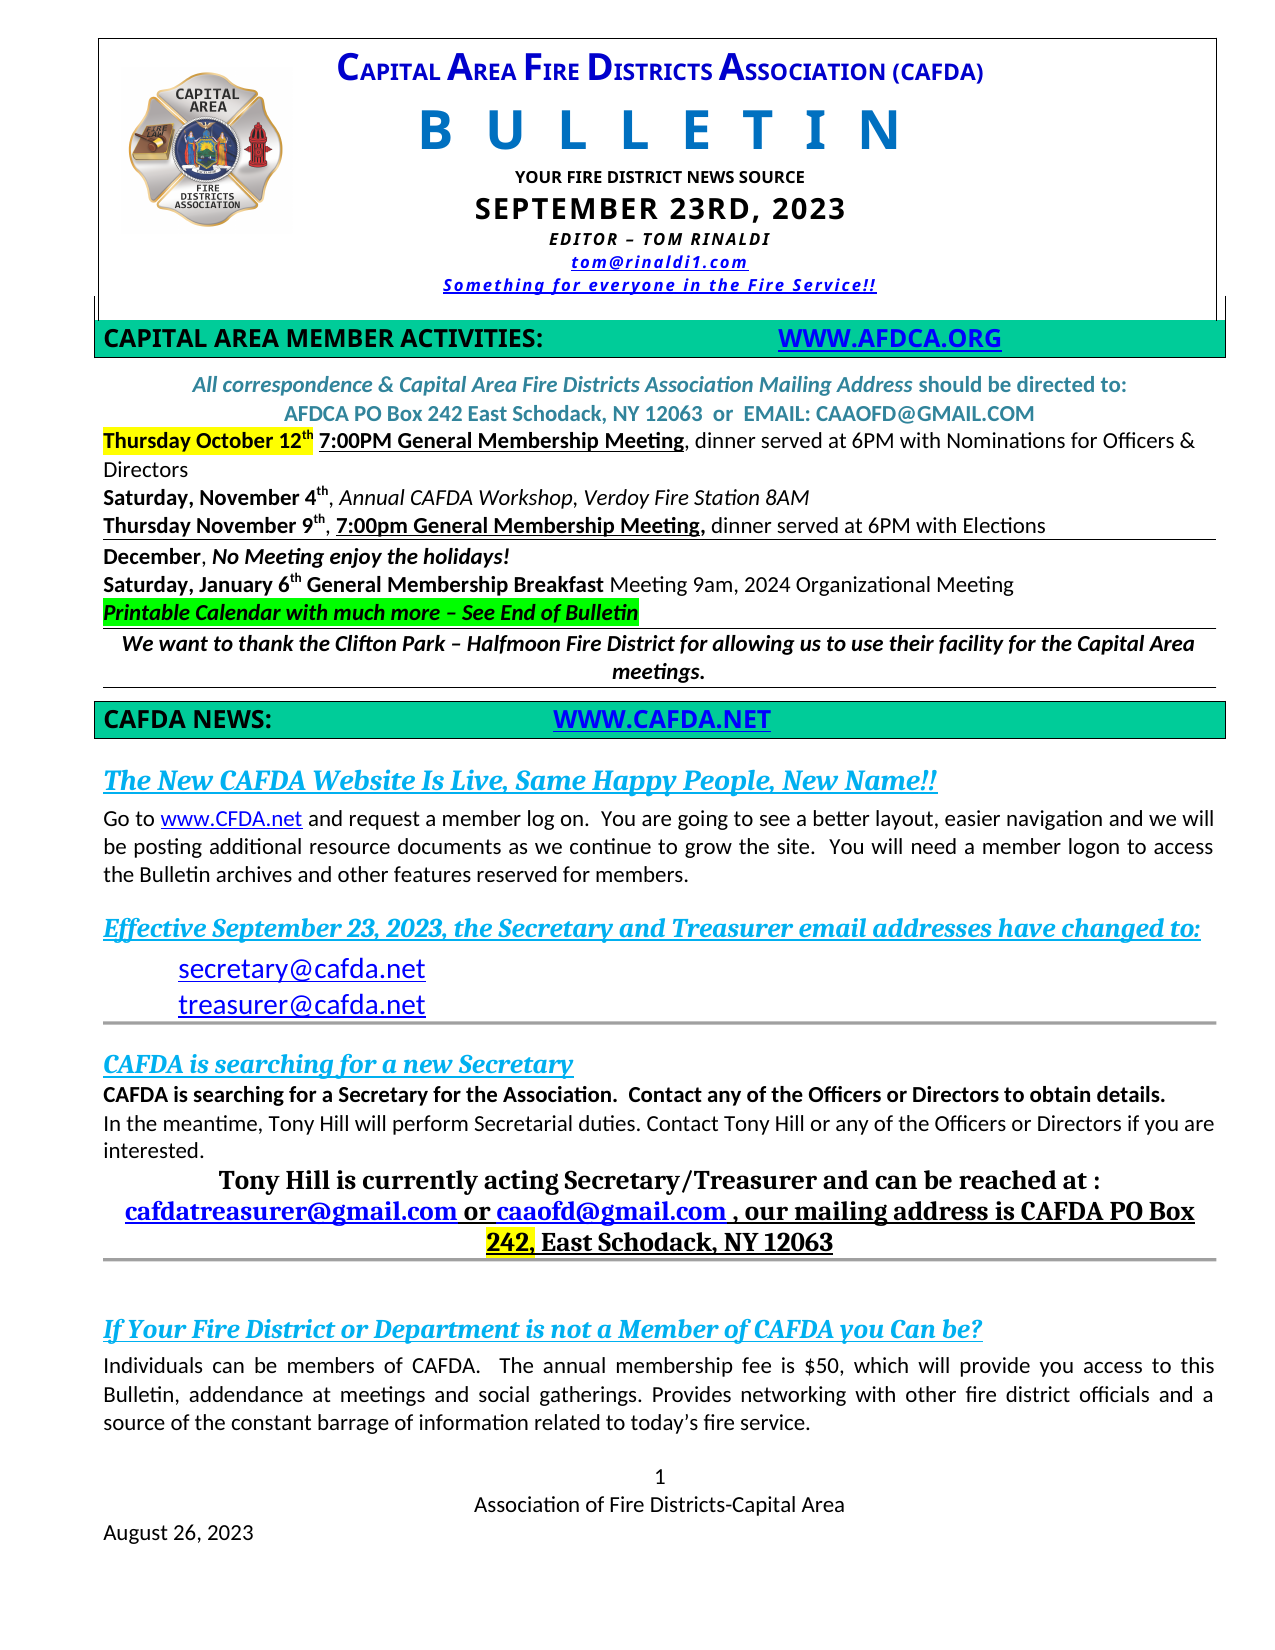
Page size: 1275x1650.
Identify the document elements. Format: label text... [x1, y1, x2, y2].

subtitle Effective September 23, 2023, the Secretary and Treasurer email addresses have changed to: [103, 913, 1216, 944]
text September 23rd, 2023 [301, 188, 1216, 228]
subtitle The New CAFDA Website Is Live, Same Happy People, New Name!! [103, 764, 1216, 797]
text Editor – Tom Rinaldi [301, 228, 1216, 251]
text Capital area member activities: www.afdca.org [95, 320, 1225, 357]
subtitle CAFDA is searching for a new Secretary [103, 1049, 1216, 1081]
text CAFDA news: www.cafda.net [95, 702, 1225, 738]
text Thursday October 12th 7:00PM General Membership Meeting, dinner served at 6PM with Nominations for Officers & Directors [103, 427, 1216, 483]
text CAPITAL AREA FIRE DISTRICTS ASSOCIATION (CAFDA) [99, 39, 1216, 92]
text Saturday, January 6th General Membership Breakfast Meeting 9am, 2024 Organizational Meeting [103, 570, 1216, 595]
text Saturday, November 4th, Annual CAFDA Workshop, Verdoy Fire Station 8AM [103, 483, 1216, 511]
text December, No Meeting enjoy the holidays! [103, 540, 1216, 570]
subtitle If Your Fire District or Department is not a Member of CAFDA you Can be? [103, 1314, 1216, 1345]
picture [121, 67, 293, 234]
text tom@rinaldi1.com [103, 251, 1216, 273]
text Bulletin [301, 92, 1216, 165]
text Thursday November 9th, 7:00pm General Membership Meeting, dinner served at 6PM with Elections [103, 511, 1216, 539]
text CAFDA is searching for a Secretary for the Association. Contact any of the Officers or Directors to obtain details. [103, 1081, 1216, 1109]
text Something for everyone in the Fire Service!! [103, 273, 1216, 296]
text secretary@cafda.net [178, 950, 1216, 986]
text We want to thank the Clifton Park – Halfmoon Fire District for allowing us to use their facility for the Capital Area meetings. [103, 629, 1216, 687]
text All correspondence & Capital Area Fire Districts Association Mailing Address should be directed to: [103, 371, 1216, 399]
text AFDCA PO Box 242 East Schodack, NY 12063 or EMAIL: CAAOFD@GMAIL.COM [103, 399, 1216, 427]
text Go to www.CFDA.net and request a member log on. You are going to see a better layout, easier navigation and we will be posting additional resource documents as we continue to grow the site. You will need a member logon to access the Bulletin archives and other features reserved for members. [103, 804, 1216, 888]
text Printable Calendar with much more – See End of Bulletin [103, 595, 1216, 628]
text Individuals can be members of CAFDA. The annual membership fee is $50, which will provide you access to this Bulletin, addendance at meetings and social gatherings. Provides networking with other fire district officials and a source of the constant barrage of information related to today’s fire service. [103, 1352, 1216, 1436]
subtitle Tony Hill is currently acting Secretary/Treasurer and can be reached at : cafdatreasurer@gmail.com or caaofd@gmail.com , our mailing address is CAFDA PO Box 242, East Schodack, NY 12063 [103, 1165, 1216, 1258]
text In the meantime, Tony Hill will perform Secretarial duties. Contact Tony Hill or any of the Officers or Directors if you are interested. [103, 1109, 1216, 1165]
text treasurer@cafda.net [178, 986, 1216, 1021]
text your fire district news source [301, 165, 1216, 188]
